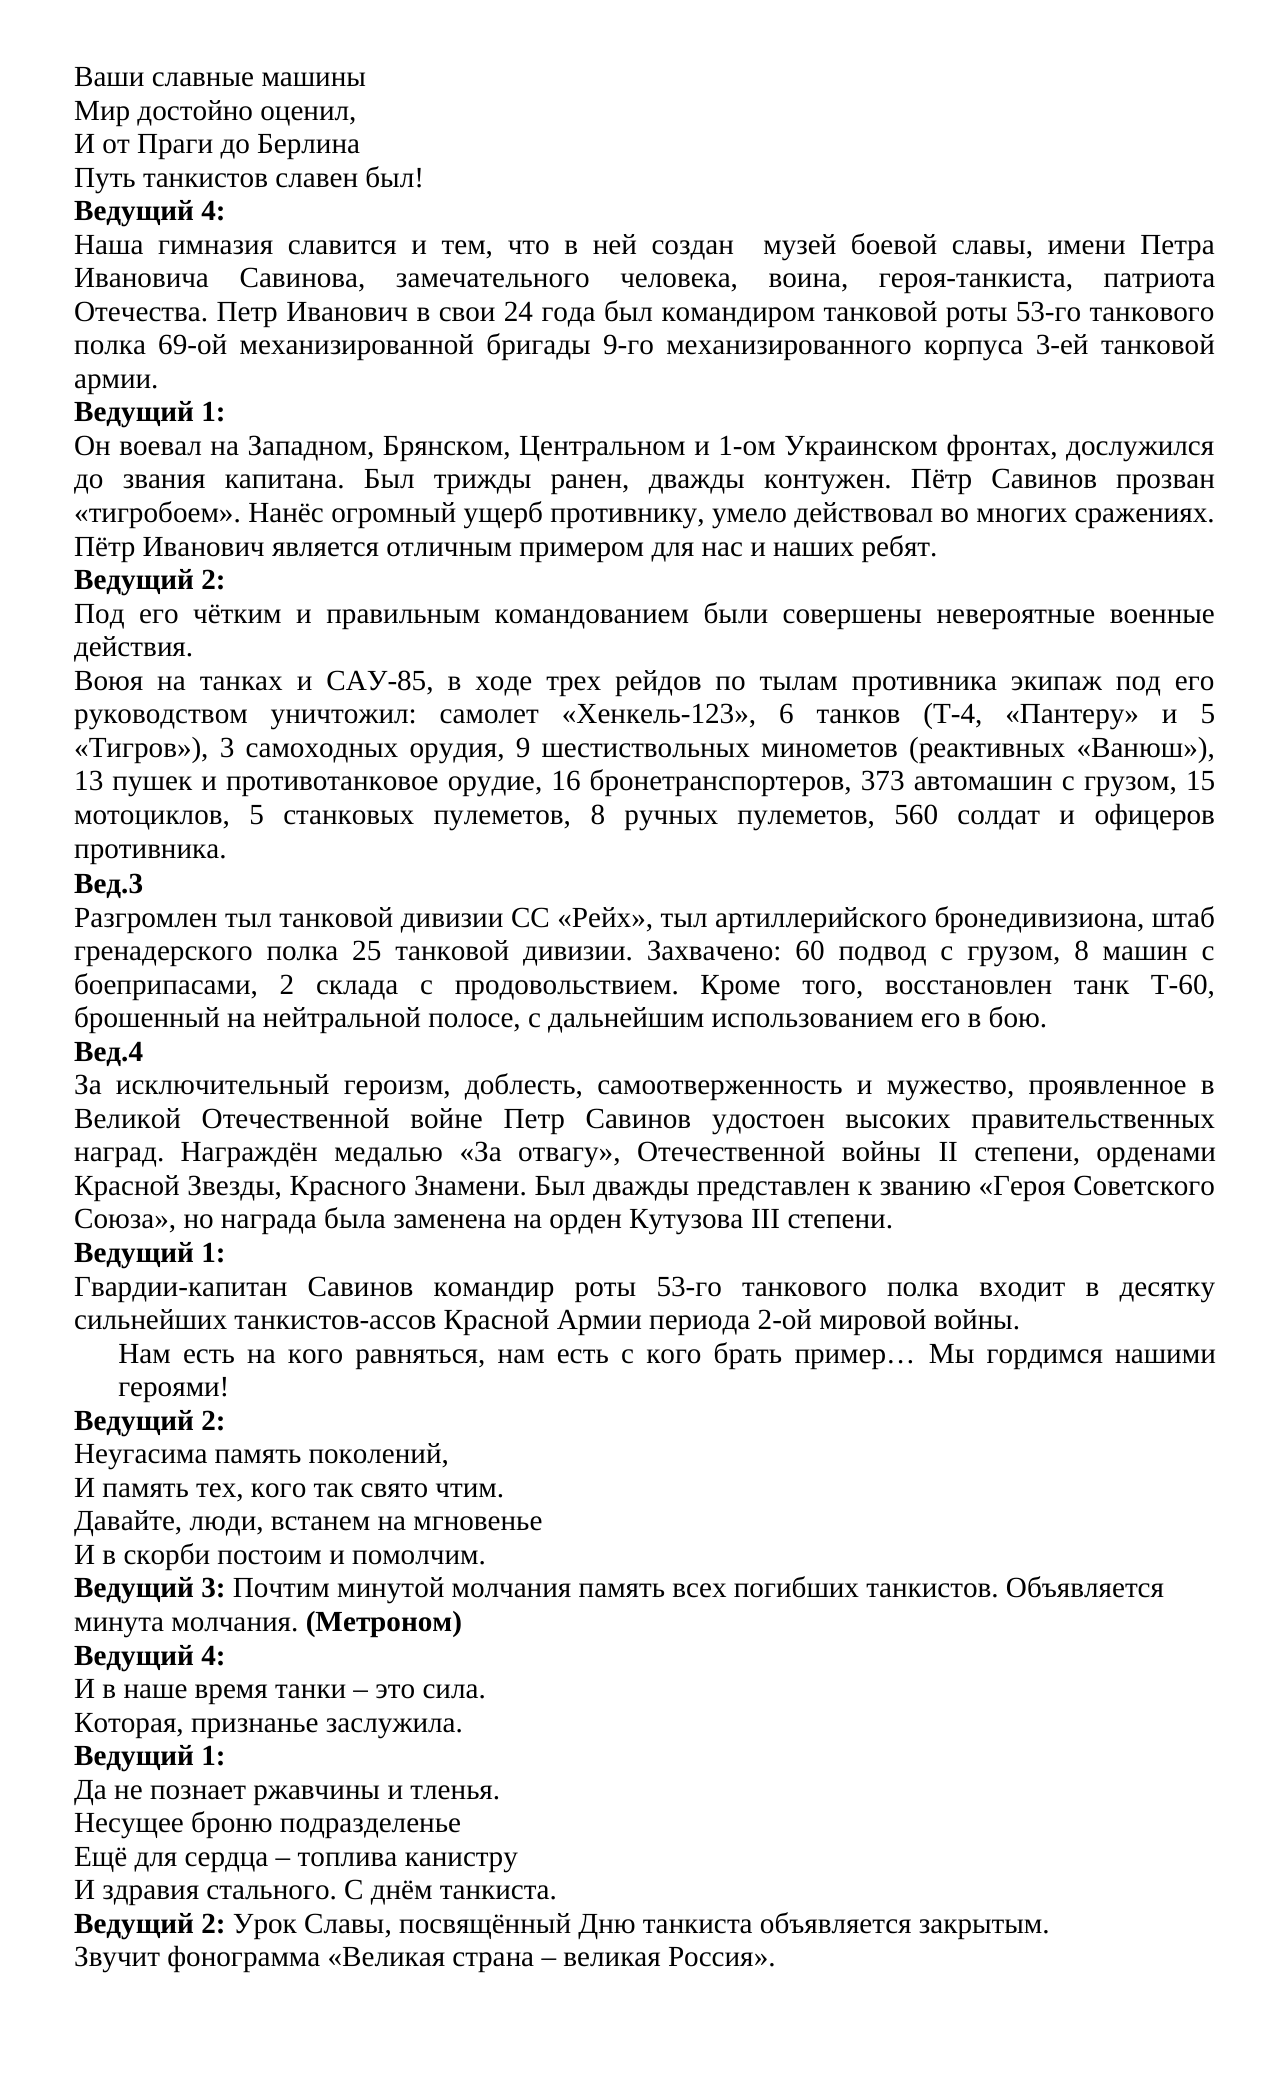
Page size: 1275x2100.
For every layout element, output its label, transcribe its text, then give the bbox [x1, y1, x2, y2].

text Путь танкистов славен был! [74, 160, 1216, 193]
text Которая, признанье заслужила. [74, 1705, 1216, 1738]
text И от Праги до Берлина [74, 126, 1216, 160]
text Да не познает ржавчины и тленья. [74, 1772, 1216, 1805]
text Ведущий 2: Урок Славы, посвящённый Дню танкиста объявляется закрытым. [74, 1906, 1216, 1939]
text И в скорби постоим и помолчим. [74, 1537, 1216, 1571]
text Вед.3 [74, 866, 1216, 900]
text Наша гимназия славится и тем, что в ней создан музей боевой славы, имени Петра Ивановича Савинова, замечательного человека, воина, героя-танкиста, патриота Отечества. Петр Иванович в свои 24 года был командиром танковой роты 53-го танкового полка 69-ой механизированной бригады 9-го механизированного корпуса 3-ей танковой армии. [74, 227, 1216, 394]
text Ведущий 2: [74, 1403, 1216, 1436]
text Под его чётким и правильным командованием были совершены невероятные военные действия. [74, 596, 1216, 663]
text Разгромлен тыл танковой дивизии СС «Рейх», тыл артиллерийского бронедивизиона, штаб гренадерского полка 25 танковой дивизии. Захвачено: 60 подвод с грузом, 8 машин с боеприпасами, 2 склада с продовольствием. Кроме того, восстановлен танк Т-60, брошенный на нейтральной полосе, с дальнейшим использованием его в бою. [74, 900, 1216, 1034]
text Несущее броню подразделенье [74, 1805, 1216, 1839]
text Вед.4 [74, 1034, 1216, 1067]
text Звучит фонограмма «Великая страна – великая Россия». [74, 1939, 1216, 2034]
text Гвардии-капитан Савинов командир роты 53-го танкового полка входит в десятку сильнейших танкистов-ассов Красной Армии периода 2-ой мировой войны. [74, 1269, 1216, 1336]
text Давайте, люди, встанем на мгновенье [74, 1503, 1216, 1537]
text За исключительный героизм, доблесть, самоотверженность и мужество, проявленное в Великой Отечественной войне Петр Савинов удостоен высоких правительственных наград. Награждён медалью «За отвагу», Отечественной войны II степени, орденами Красной Звезды, Красного Знамени. Был дважды представлен к званию «Героя Советского Союза», но награда была заменена на орден Кутузова III степени. [74, 1067, 1216, 1235]
text Ведущий 2: [74, 562, 1216, 596]
text Воюя на танках и САУ-85, в ходе трех рейдов по тылам противника экипаж под его руководством уничтожил: самолет «Хенкель-123», 6 танков (Т-4, «Пантеру» и 5 «Тигров»), 3 самоходных орудия, 9 шестиствольных минометов (реактивных «Ванюш»), 13 пушек и противотанковое орудие, 16 бронетранспортеров, 373 автомашин с грузом, 15 мотоциклов, 5 станковых пулеметов, 8 ручных пулеметов, 560 солдат и офицеров противника. [74, 663, 1216, 866]
text И здравия стального. С днём танкиста. [74, 1872, 1216, 1906]
text И в наше время танки – это сила. [74, 1671, 1216, 1705]
text Ещё для сердца – топлива канистру [74, 1839, 1216, 1872]
text Ваши славные машины [74, 59, 1216, 93]
text Ведущий 1: [74, 394, 1216, 428]
text Неугасима память поколений, [74, 1436, 1216, 1470]
text Ведущий 1: [74, 1235, 1216, 1269]
text Ведущий 3: Почтим минутой молчания память всех погибших танкистов. Объявляется минута молчания. (Метроном) [74, 1571, 1216, 1638]
text Он воевал на Западном, Брянском, Центральном и 1-ом Украинском фронтах, дослужился до звания капитана. Был трижды ранен, дважды контужен. Пётр Савинов прозван «тигробоем». Нанёс огромный ущерб противнику, умело действовал во многих сражениях. Пётр Иванович является отличным примером для нас и наших ребят. [74, 428, 1216, 562]
text Нам есть на кого равняться, нам есть с кого брать пример… Мы гордимся нашими героями! [118, 1336, 1216, 1403]
text Ведущий 1: [74, 1738, 1216, 1772]
text Ведущий 4: [74, 1638, 1216, 1671]
text Мир достойно оценил, [74, 93, 1216, 126]
text Ведущий 4: [74, 193, 1216, 227]
text И память тех, кого так свято чтим. [74, 1470, 1216, 1503]
